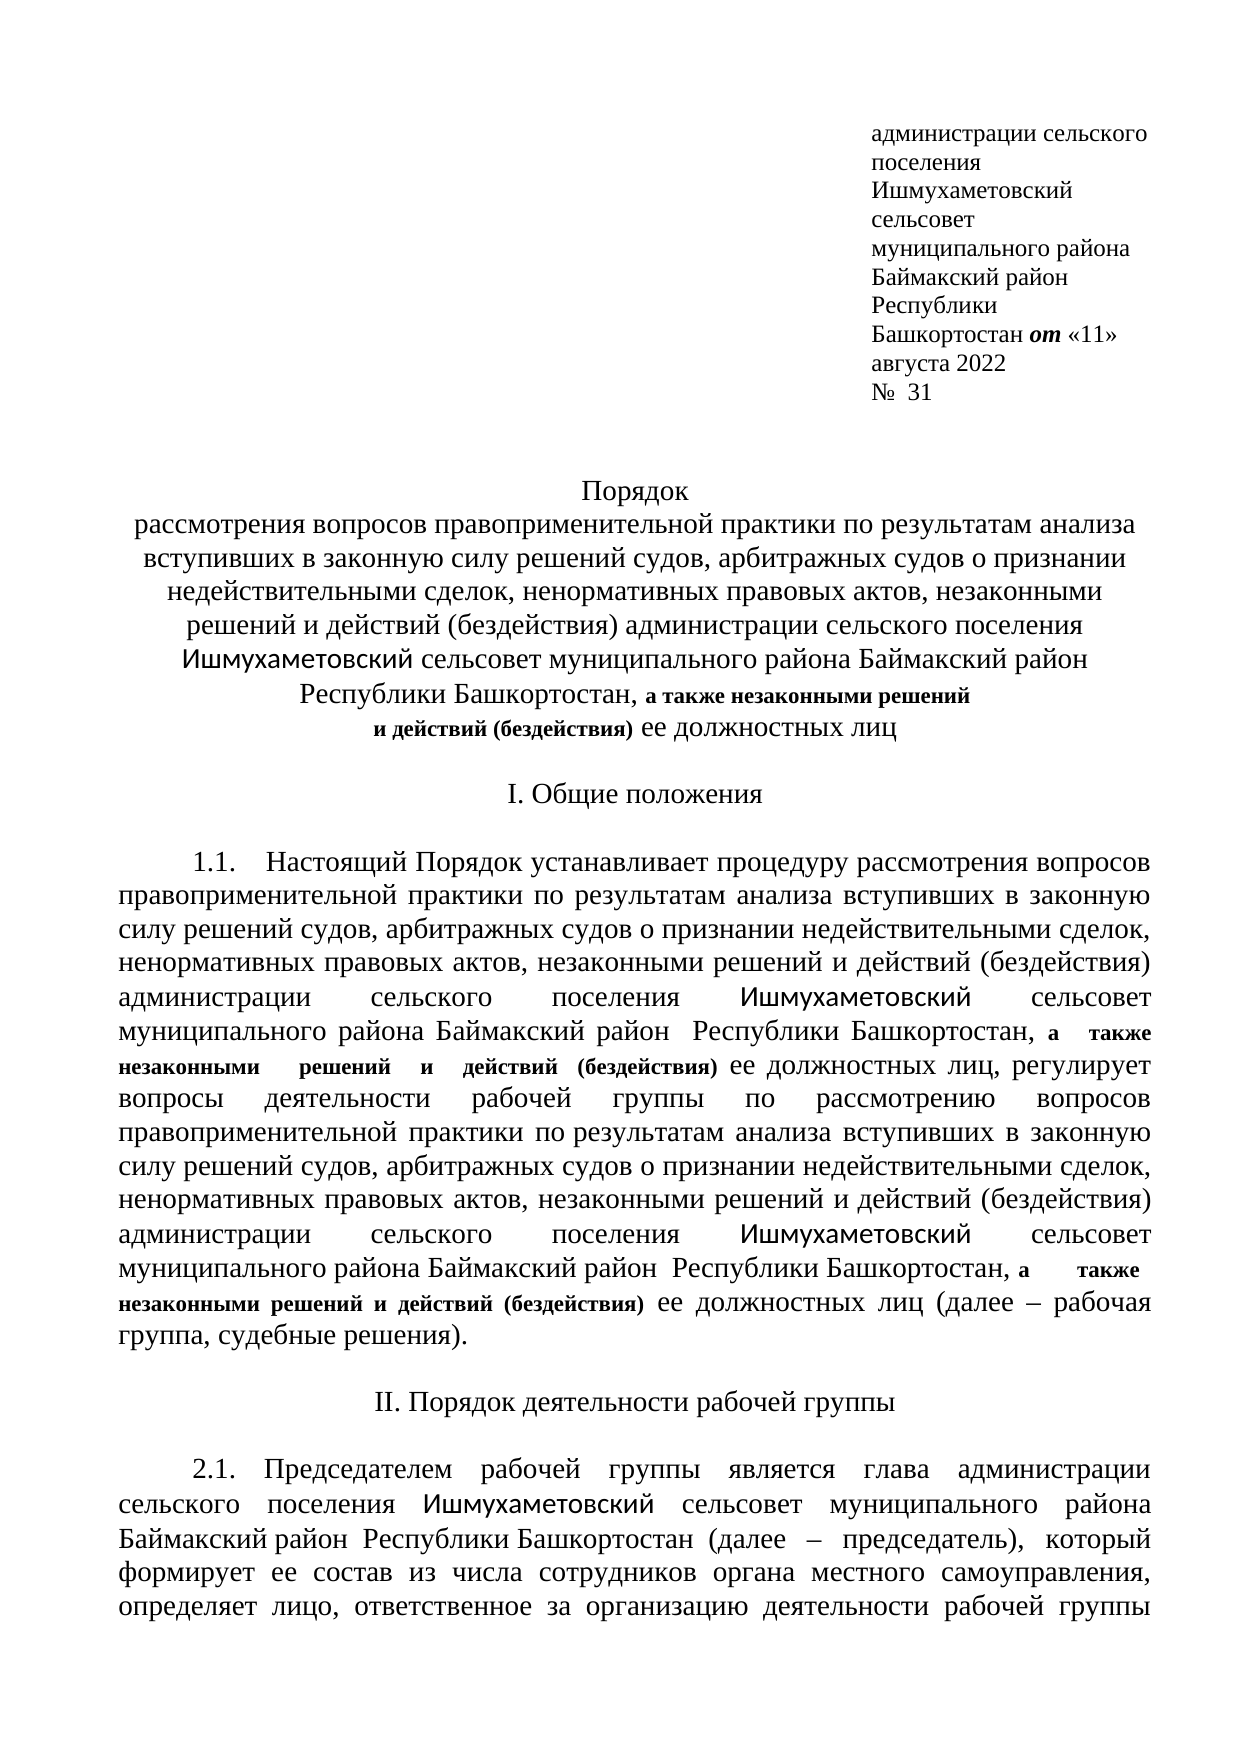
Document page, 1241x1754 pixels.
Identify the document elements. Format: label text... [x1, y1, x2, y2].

text № 31 [871, 377, 1152, 406]
text Порядок [118, 473, 1152, 506]
text рассмотрения вопросов правоприменительной практики по результатам анализа вступивших в законную силу решений судов, арбитражных судов о признании недействительными сделок, ненормативных правовых актов, незаконными решений и действий (бездействия) администрации сельского поселения Ишмухаметовский сельсовет муниципального района Баймакский район Республики Башкортостан, а также незаконными решений [118, 506, 1152, 709]
text I. Общие положения [118, 777, 1152, 810]
text II. Порядок деятельности рабочей группы [118, 1384, 1152, 1418]
list Настоящий Порядок устанавливает процедуру рассмотрения вопросов правоприменительной практики по результатам анализа вступивших в законную силу решений судов, арбитражных судов о признании недействительными сделок, ненормативных правовых актов, незаконными решений и действий (бездействия) администрации сельского поселения Ишмухаметовский сельсовет муниципального района Баймакский район Республики Башкортостан, а также незаконными решений и действий (бездействия) ее должностных лиц, регулирует вопросы деятельности рабочей группы по рассмотрению вопросов правоприменительной практики по результатам анализа вступивших в законную силу решений судов, арбитражных судов о признании недействительными сделок, ненормативных правовых актов, незаконными решений и действий (бездействия) администрации сельского поселения Ишмухаметовский сельсовет муниципального района Баймакский район Республики Башкортостан, а также незаконными решений и действий (бездействия) ее должностных лиц (далее – рабочая группа, судебные решения). [118, 844, 1152, 1351]
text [118, 1452, 1152, 1621]
text и действий (бездействия) ее должностных лиц [118, 709, 1152, 743]
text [871, 118, 1152, 377]
